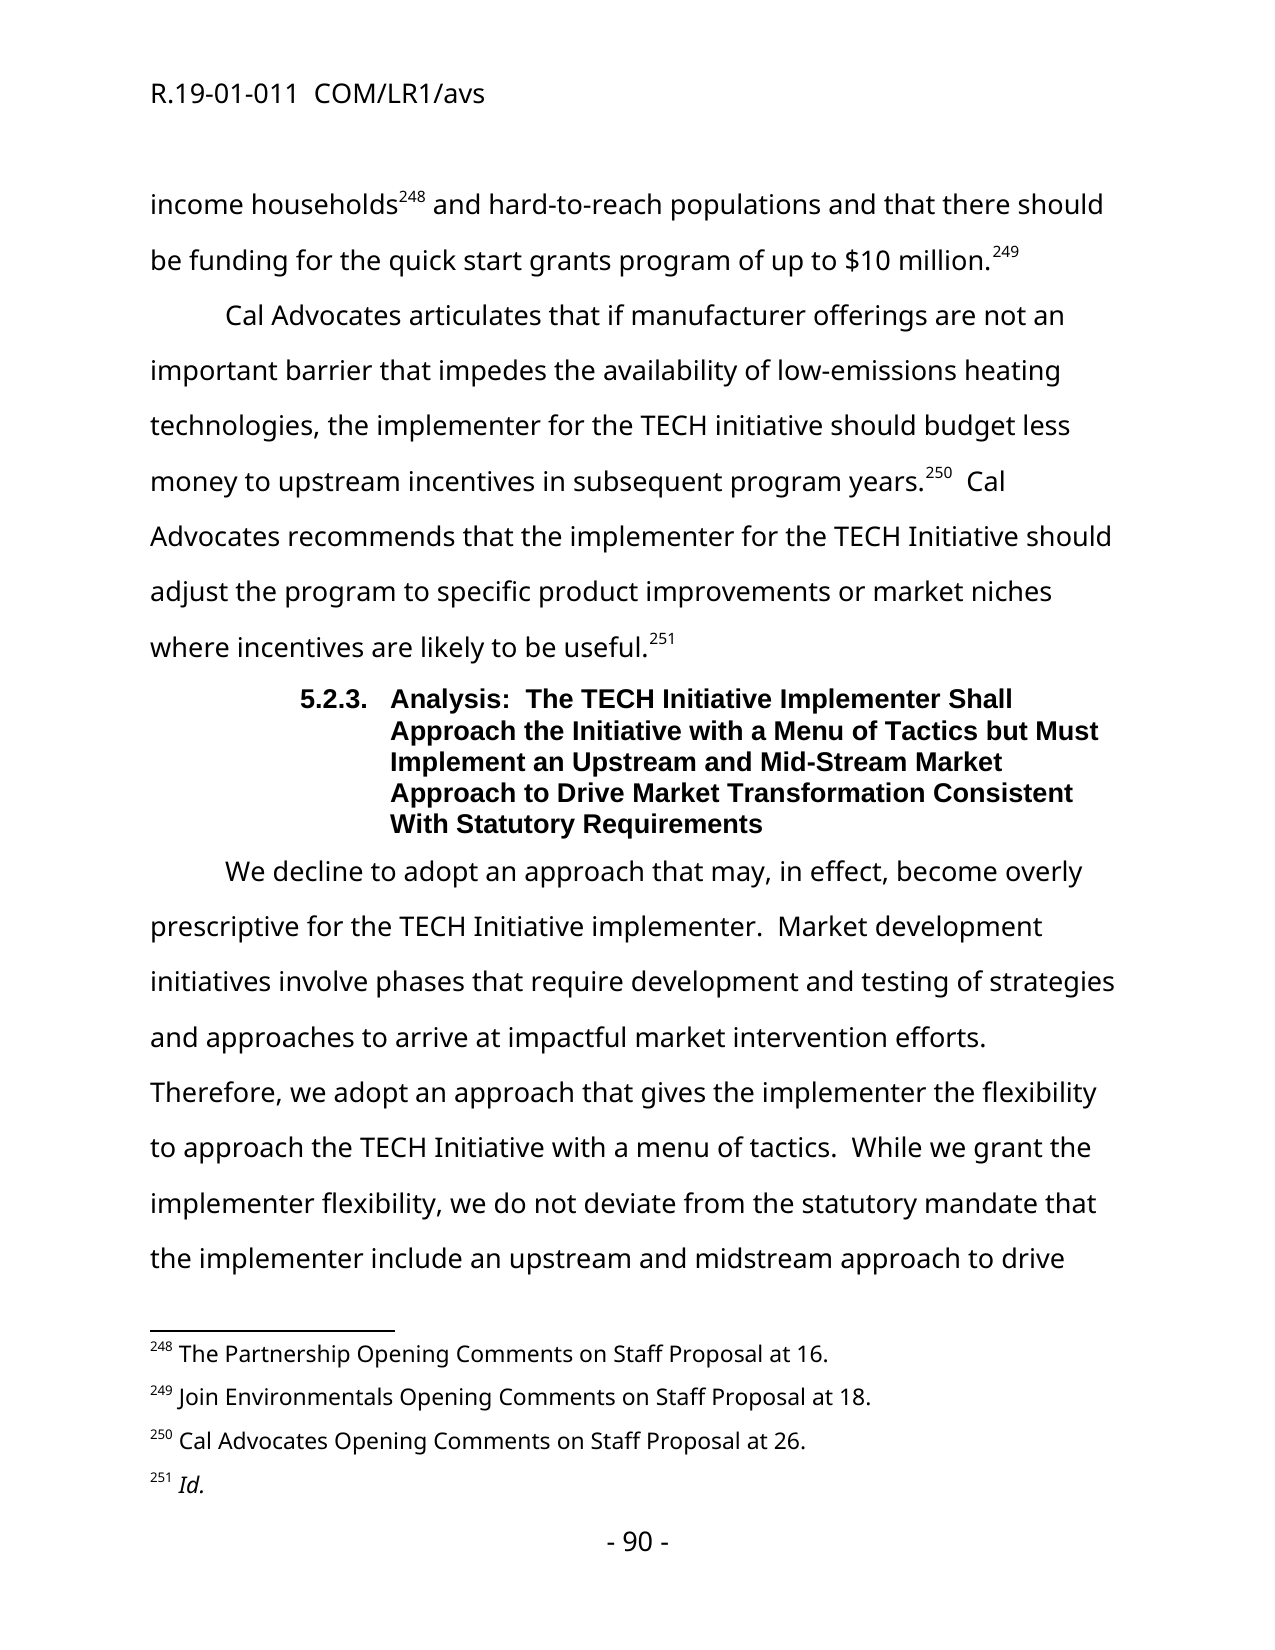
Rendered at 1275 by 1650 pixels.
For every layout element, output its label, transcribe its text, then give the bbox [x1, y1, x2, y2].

subtitle Analysis: The TECH Initiative Implementer Shall Approach the Initiative with a Menu of Tactics but Must Implement an Upstream and Mid-Stream Market Approach to Drive Market Transformation Consistent With Statutory Requirements [300, 683, 1125, 840]
text Cal Advocates articulates that if manufacturer offerings are not an important barrier that impedes the availability of low-emissions heating technologies, the implementer for the TECH initiative should budget less money to upstream incentives in subsequent program years. Cal Advocates recommends that the implementer for the TECH Initiative should adjust the program to specific product improvements or market niches where incentives are likely to be useful. [150, 296, 1125, 665]
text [150, 852, 1125, 1276]
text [150, 186, 1125, 278]
